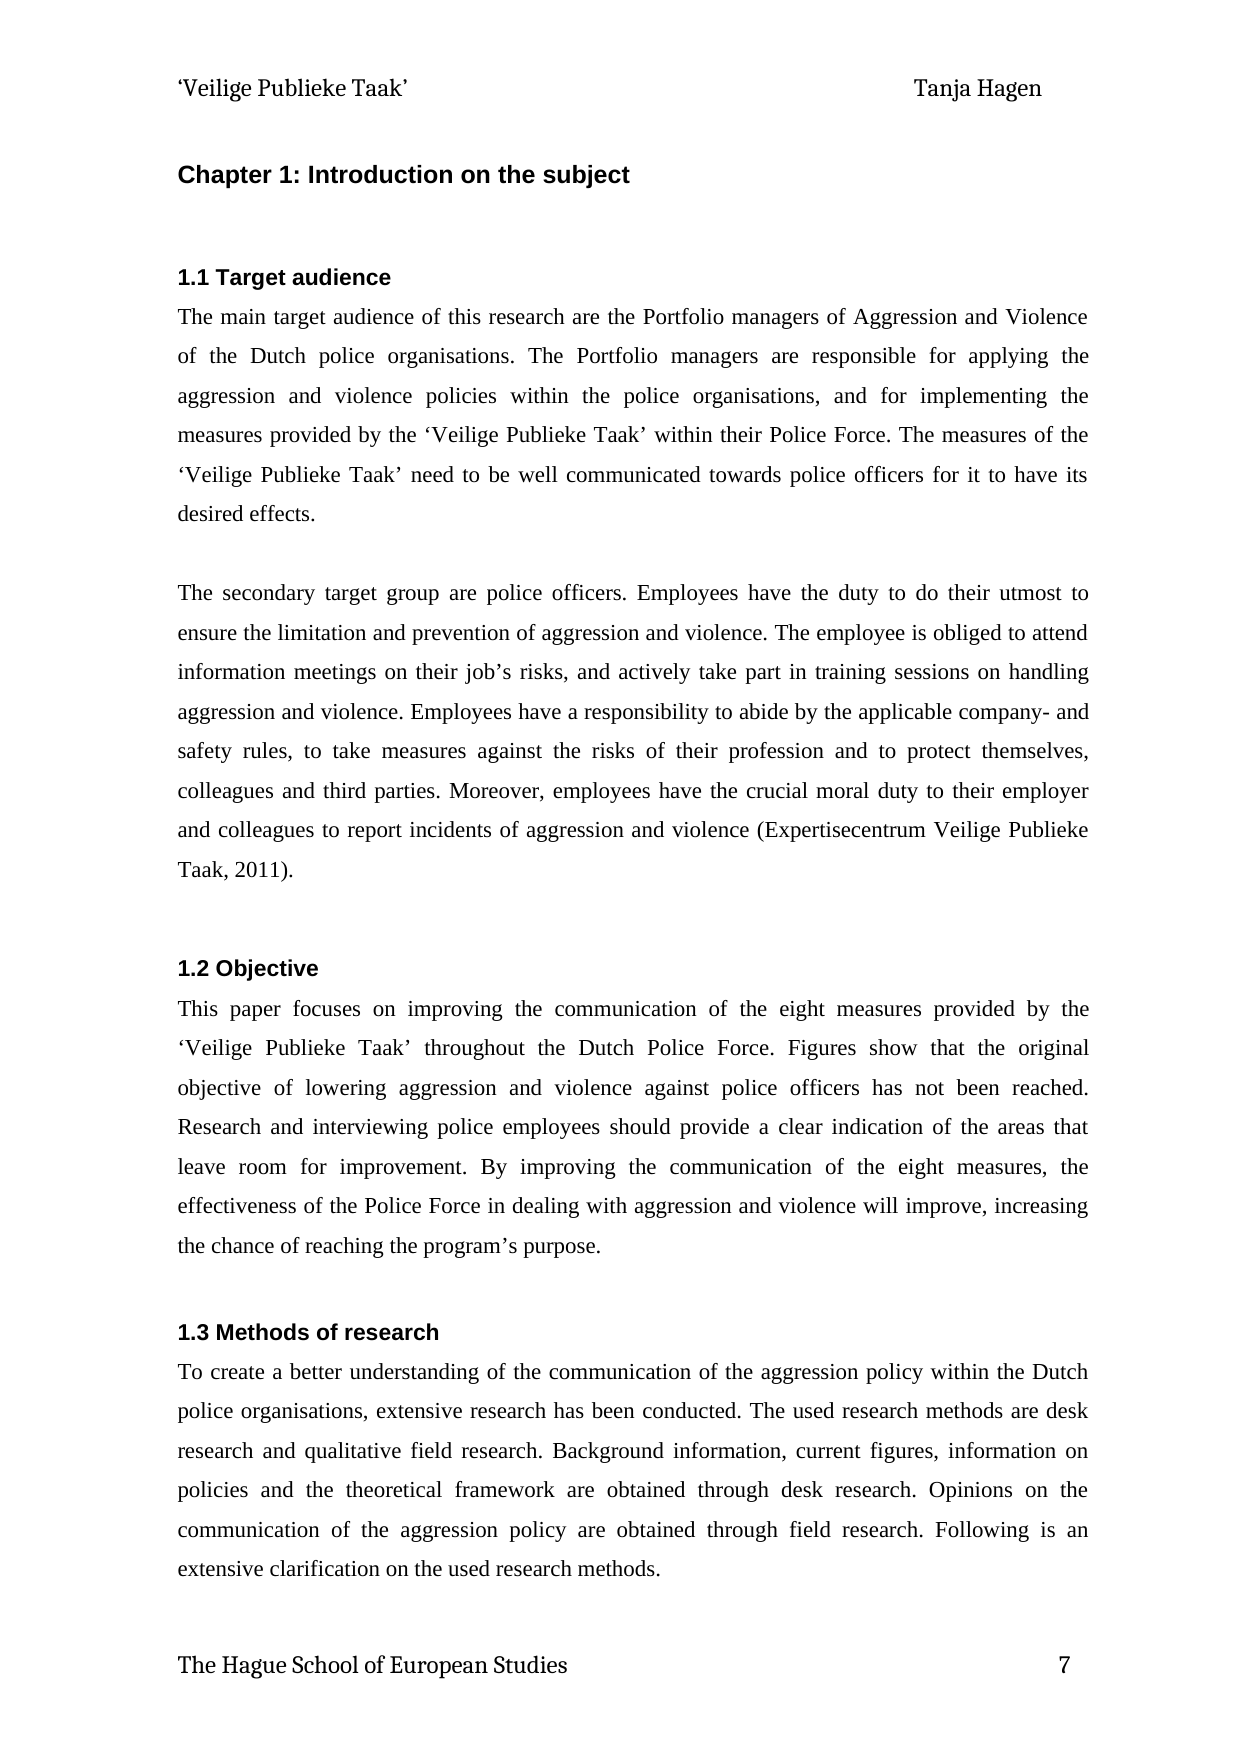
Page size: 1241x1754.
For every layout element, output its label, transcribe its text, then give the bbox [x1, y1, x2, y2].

subtitle 1.1 Target audience [177, 263, 1090, 290]
subtitle Chapter 1: Introduction on the subject [177, 160, 1090, 189]
subtitle 1.2 Objective [177, 955, 1090, 982]
text The main target audience of this research are the Portfolio managers of Aggression and Violence of the Dutch police organisations. The Portfolio managers are responsible for applying the aggression and violence policies within the police organisations, and for implementing the measures provided by the ‘Veilige Publieke Taak’ within their Police Force. The measures of the ‘Veilige Publieke Taak’ need to be well communicated towards police officers for it to have its desired effects. [177, 303, 1090, 527]
text To create a better understanding of the communication of the aggression policy within the Dutch police organisations, extensive research has been conducted. The used research methods are desk research and qualitative field research. Background information, current figures, information on policies and the theoretical framework are obtained through desk research. Opinions on the communication of the aggression policy are obtained through field research. Following is an extensive clarification on the used research methods. [177, 1358, 1090, 1582]
text The secondary target group are police officers. Employees have the duty to do their utmost to ensure the limitation and prevention of aggression and violence. The employee is obliged to attend information meetings on their job’s risks, and actively take part in training sessions on handling aggression and violence. Employees have a responsibility to abide by the applicable company- and safety rules, to take measures against the risks of their profession and to protect themselves, colleagues and third parties. Moreover, employees have the crucial moral duty to their employer and colleagues to report incidents of aggression and violence (Expertisecentrum Veilige Publieke Taak, 2011). [177, 579, 1090, 882]
text This paper focuses on improving the communication of the eight measures provided by the ‘Veilige Publieke Taak’ throughout the Dutch Police Force. Figures show that the original objective of lowering aggression and violence against police officers has not been reached. Research and interviewing police employees should provide a clear indication of the areas that leave room for improvement. By improving the communication of the eight measures, the effectiveness of the Police Force in dealing with aggression and violence will improve, increasing the chance of reaching the program’s purpose. [177, 995, 1090, 1258]
subtitle 1.3 Methods of research [177, 1318, 1090, 1345]
